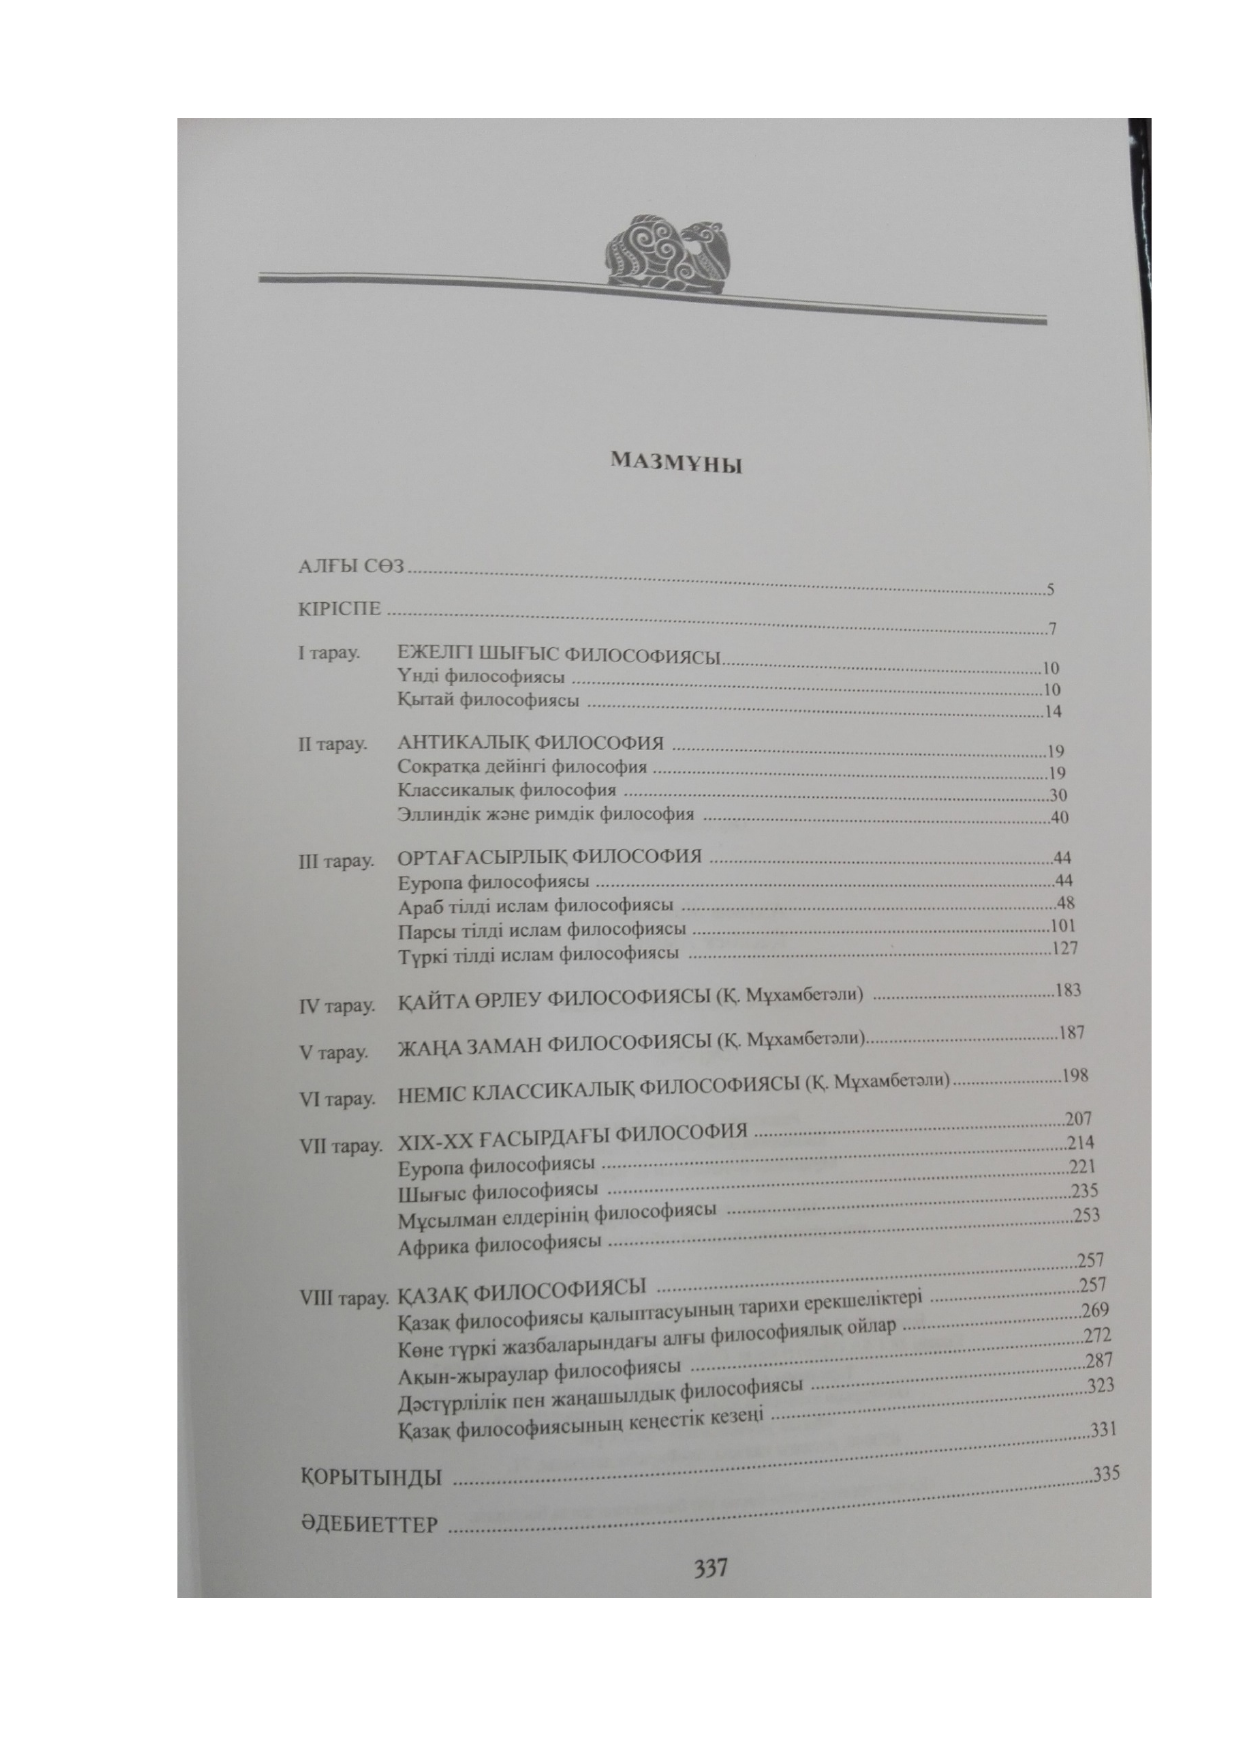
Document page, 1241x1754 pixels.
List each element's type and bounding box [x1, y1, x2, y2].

picture [177, 118, 1152, 1598]
